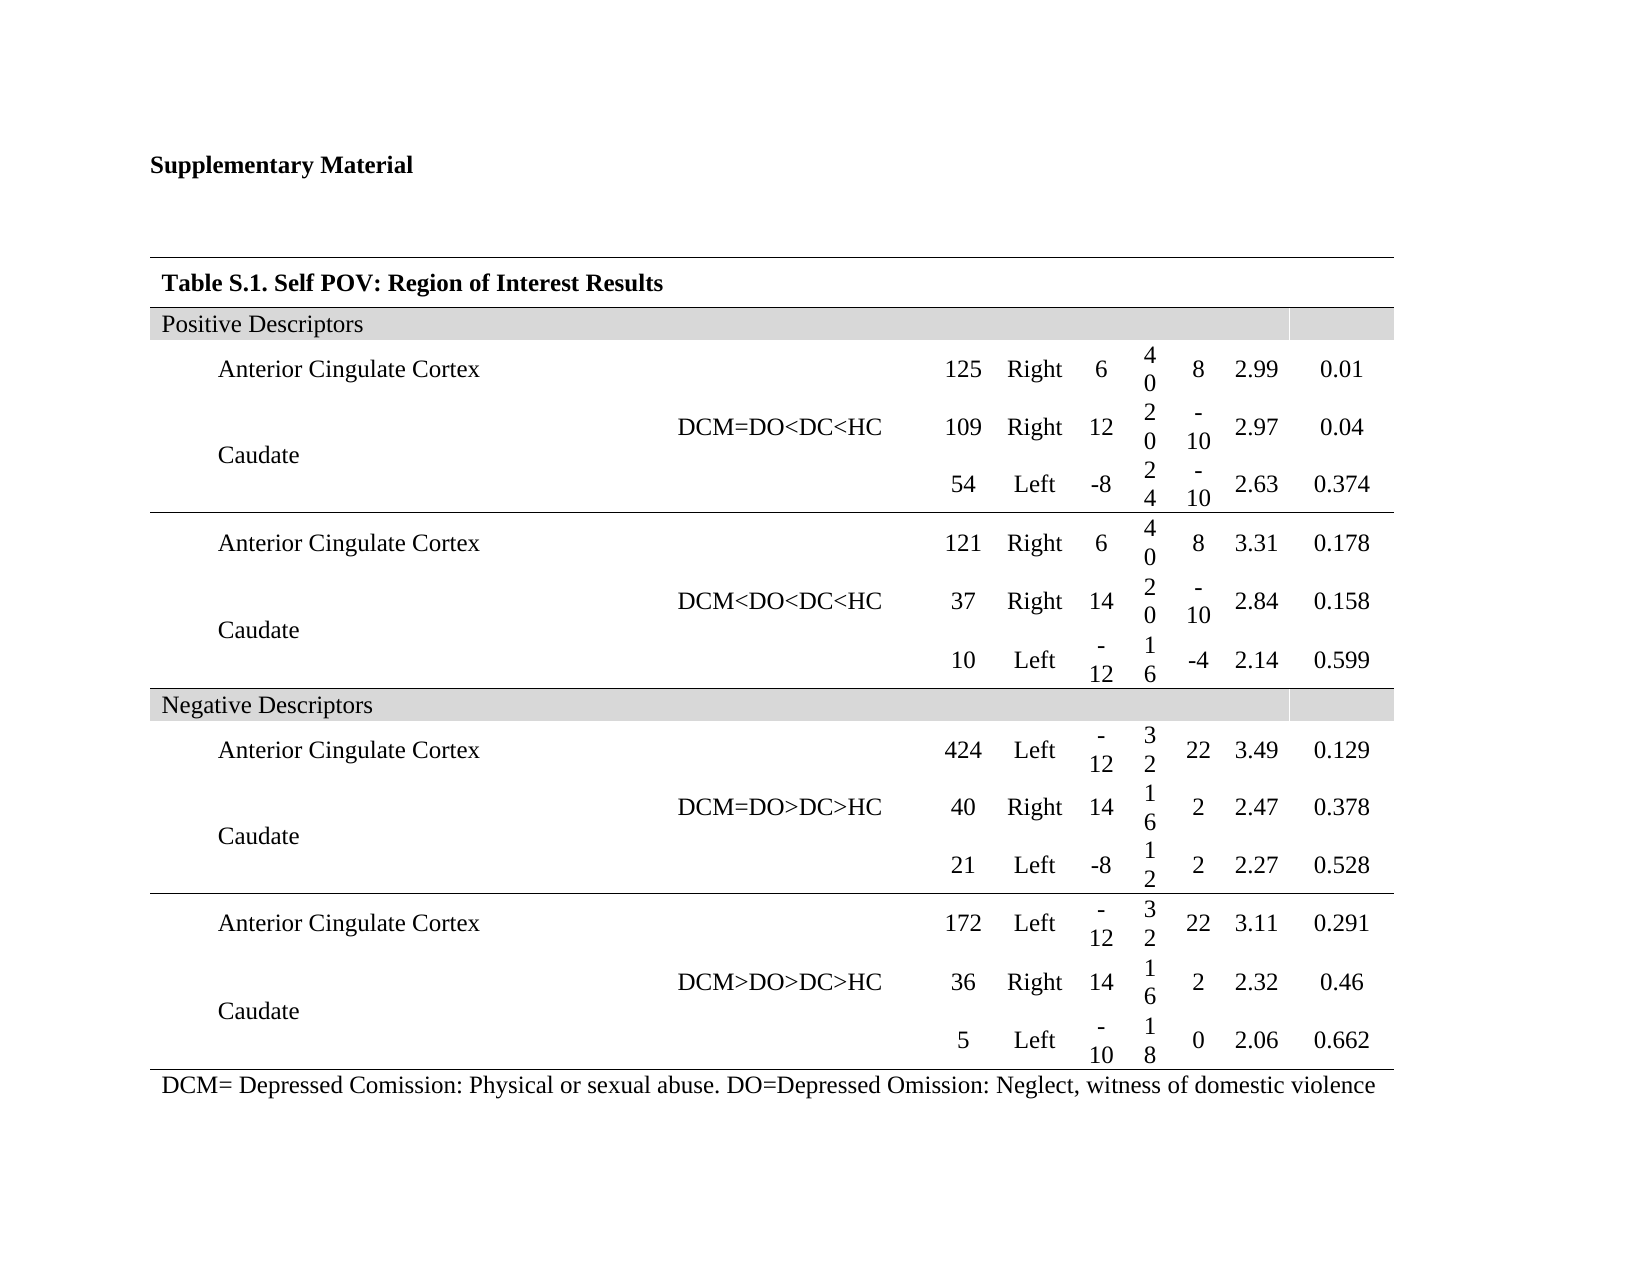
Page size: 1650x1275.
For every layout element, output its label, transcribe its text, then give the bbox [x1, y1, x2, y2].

table_cell [1223, 308, 1289, 340]
table_cell [933, 308, 993, 340]
table_cell 14 [1076, 778, 1126, 836]
table_cell DCM=DO>DC>HC [627, 721, 933, 893]
table_cell 24 [1126, 455, 1173, 512]
table_cell 2 [1173, 836, 1223, 893]
table_cell 2.99 [1223, 340, 1289, 397]
table_cell -12 [1076, 721, 1126, 778]
table_cell 12 [1126, 836, 1173, 893]
table_cell 14 [1076, 952, 1126, 1010]
table_cell 2.47 [1223, 778, 1289, 836]
table_cell Left [993, 1010, 1076, 1069]
table_cell Left [993, 721, 1076, 778]
table_cell 2.63 [1223, 455, 1289, 512]
table_cell 0 [1173, 1010, 1223, 1069]
table_cell Positive Descriptors [150, 308, 627, 340]
table_cell [993, 308, 1076, 340]
table_cell DCM>DO>DC>HC [627, 894, 933, 1069]
table_header Table S.1. Self POV: Region of Interest Results [150, 258, 1394, 307]
table_cell Left [993, 629, 1076, 688]
table_cell 6 [1076, 513, 1126, 571]
table_cell 0.599 [1290, 629, 1394, 688]
table_cell DCM= Depressed Comission: Physical or sexual abuse. DO=Depressed Omission: Neglect, witness of domestic violence [150, 1070, 1394, 1098]
table_cell 0.374 [1290, 455, 1394, 512]
table_cell [1126, 689, 1173, 721]
table_cell 10 [933, 629, 993, 688]
table_cell -8 [1076, 836, 1126, 893]
table_cell DCM=DO<DC<HC [627, 340, 933, 512]
table_cell 0.01 [1290, 340, 1394, 397]
table_cell Caudate [150, 397, 627, 512]
table_cell 16 [1126, 952, 1173, 1010]
table_cell 424 [933, 721, 993, 778]
table_cell 22 [1173, 894, 1223, 952]
table_cell 12 [1076, 397, 1126, 455]
table_cell [1173, 308, 1223, 340]
table_cell 125 [933, 340, 993, 397]
table_cell -12 [1076, 629, 1126, 688]
table_cell Anterior Cingulate Cortex [150, 513, 627, 571]
table_cell 2.84 [1223, 571, 1289, 629]
table_cell Right [993, 778, 1076, 836]
table_cell Right [993, 513, 1076, 571]
table_cell 2.06 [1223, 1010, 1289, 1069]
table_cell 0.04 [1290, 397, 1394, 455]
table_cell -10 [1076, 1010, 1126, 1069]
table_cell Anterior Cingulate Cortex [150, 340, 627, 397]
table_cell 32 [1126, 721, 1173, 778]
table_cell 5 [933, 1010, 993, 1069]
table_cell 32 [1126, 894, 1173, 952]
table_cell [1290, 308, 1394, 340]
table_cell [1076, 689, 1126, 721]
table_cell 0.291 [1290, 894, 1394, 952]
table_cell 2.14 [1223, 629, 1289, 688]
table_cell [1076, 308, 1126, 340]
table_cell -4 [1173, 629, 1223, 688]
table_cell -8 [1076, 455, 1126, 512]
table_cell 3.11 [1223, 894, 1289, 952]
table_cell Anterior Cingulate Cortex [150, 894, 627, 952]
table_cell [933, 689, 993, 721]
table_cell 121 [933, 513, 993, 571]
table_cell Negative Descriptors [150, 689, 627, 721]
table_cell 14 [1076, 571, 1126, 629]
table_cell 109 [933, 397, 993, 455]
table_cell 3.31 [1223, 513, 1289, 571]
table_cell 37 [933, 571, 993, 629]
table_cell Left [993, 894, 1076, 952]
table_cell 40 [933, 778, 993, 836]
table_cell 0.46 [1290, 952, 1394, 1010]
table_cell 0.528 [1290, 836, 1394, 893]
table_cell 2.97 [1223, 397, 1289, 455]
table_cell DCM<DO<DC<HC [627, 513, 933, 688]
table_cell 0.662 [1290, 1010, 1394, 1069]
table_cell [627, 308, 933, 340]
text Supplementary Material [150, 150, 1500, 179]
table_cell [1290, 689, 1394, 721]
table_cell 0.178 [1290, 513, 1394, 571]
table_cell 20 [1126, 571, 1173, 629]
table_cell -12 [1076, 894, 1126, 952]
table_cell [1126, 308, 1173, 340]
table_cell 18 [1126, 1010, 1173, 1069]
table_cell -10 [1173, 455, 1223, 512]
table_cell [627, 689, 933, 721]
table_cell -10 [1173, 397, 1223, 455]
table_cell 22 [1173, 721, 1223, 778]
table_cell 2 [1173, 778, 1223, 836]
table_cell 36 [933, 952, 993, 1010]
table_cell Caudate [150, 571, 627, 688]
table_cell 2.32 [1223, 952, 1289, 1010]
table_cell Caudate [150, 952, 627, 1069]
table_cell 40 [1126, 340, 1173, 397]
table_cell 20 [1126, 397, 1173, 455]
table_cell 0.158 [1290, 571, 1394, 629]
table_cell Right [993, 340, 1076, 397]
table_cell -10 [1173, 571, 1223, 629]
table_cell Right [993, 571, 1076, 629]
table_cell Left [993, 836, 1076, 893]
table_cell 0.129 [1290, 721, 1394, 778]
table_cell [1223, 689, 1289, 721]
table_cell 6 [1076, 340, 1126, 397]
table_cell 0.378 [1290, 778, 1394, 836]
table_cell Right [993, 397, 1076, 455]
table_cell 8 [1173, 340, 1223, 397]
table_cell 8 [1173, 513, 1223, 571]
table_cell [993, 689, 1076, 721]
table_cell Caudate [150, 778, 627, 893]
table_cell Left [993, 455, 1076, 512]
table_cell 40 [1126, 513, 1173, 571]
table_cell Right [993, 952, 1076, 1010]
table_cell 172 [933, 894, 993, 952]
table_cell 21 [933, 836, 993, 893]
table_cell 16 [1126, 778, 1173, 836]
table_cell 2.27 [1223, 836, 1289, 893]
table_cell 16 [1126, 629, 1173, 688]
table_cell 3.49 [1223, 721, 1289, 778]
table_cell Anterior Cingulate Cortex [150, 721, 627, 778]
table_cell 54 [933, 455, 993, 512]
table_cell 2 [1173, 952, 1223, 1010]
table_cell [1173, 689, 1223, 721]
